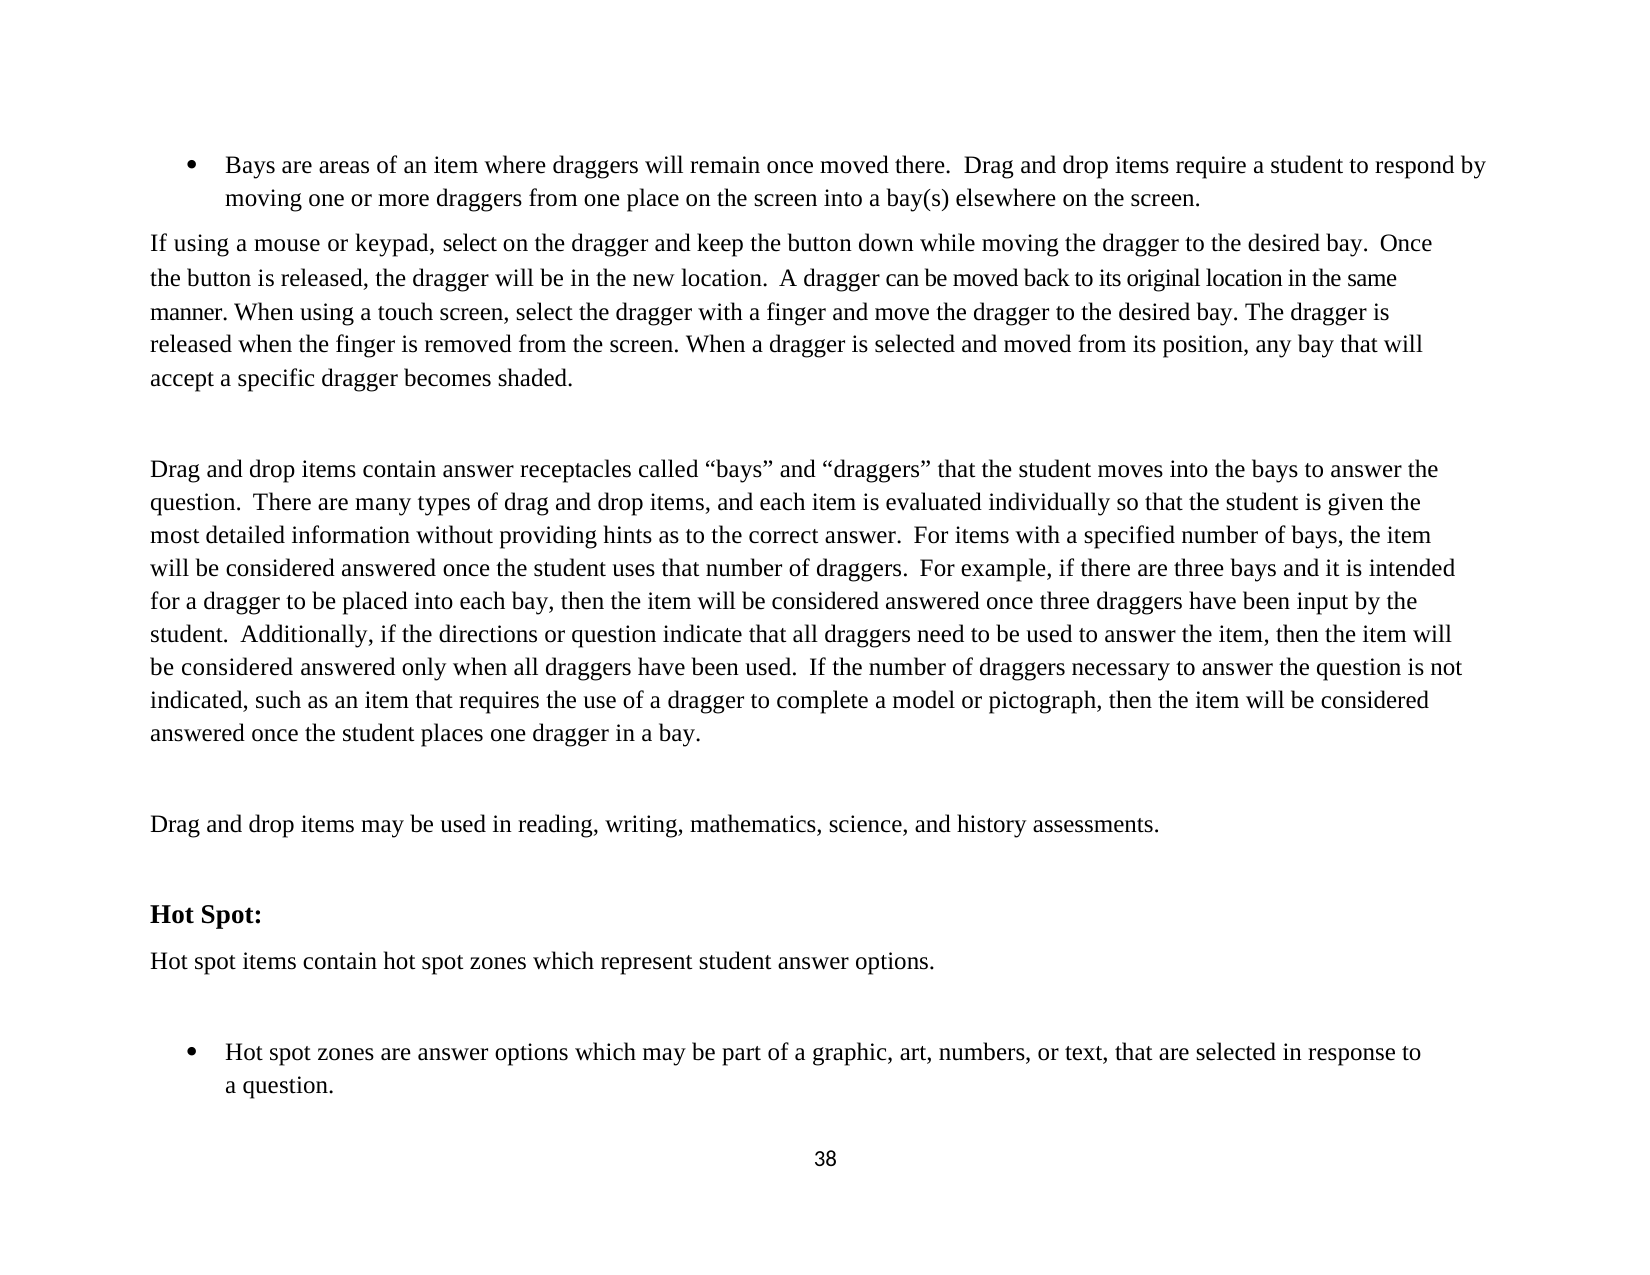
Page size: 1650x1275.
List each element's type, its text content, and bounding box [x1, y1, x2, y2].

text If using a mouse or keypad, select on the dragger and keep the button down while moving the dragger to the desired bay. Once the button is released, the dragger will be in the new location. A dragger can be moved back to its original location in the same manner. When using a touch screen, select the dragger with a finger and move the dragger to the desired bay. The dragger is released when the finger is removed from the screen. When a dragger is selected and moved from its position, any bay that will accept a specific dragger becomes shaded. [150, 228, 1437, 391]
list Bays are areas of an item where draggers will remain once moved there. Drag and drop items require a student to respond by moving one or more draggers from one place on the screen into a bay(s) elsewhere on the screen. [187, 150, 1502, 212]
text Hot spot items contain hot spot zones which represent student answer options. [150, 946, 1501, 975]
subtitle Hot Spot: [150, 898, 1500, 929]
list Hot spot zones are answer options which may be part of a graphic, art, numbers, or text, that are selected in response to a question. [187, 1037, 1434, 1099]
text Drag and drop items may be used in reading, writing, mathematics, science, and history assessments. [150, 809, 1437, 838]
text Drag and drop items contain answer receptacles called “bays” and “draggers” that the student moves into the bays to answer the question. There are many types of drag and drop items, and each item is evaluated individually so that the student is given the most detailed information without providing hints as to the correct answer. For items with a specified number of bays, the item will be considered answered once the student uses that number of draggers. For example, if there are three bays and it is intended for a dragger to be placed into each bay, then the item will be considered answered once three draggers have been input by the student. Additionally, if the directions or question indicate that all draggers need to be used to answer the item, then the item will be considered answered only when all draggers have been used. If the number of draggers necessary to answer the question is not indicated, such as an item that requires the use of a dragger to complete a model or pictograph, then the item will be considered answered once the student places one dragger in a bay. [150, 454, 1466, 747]
